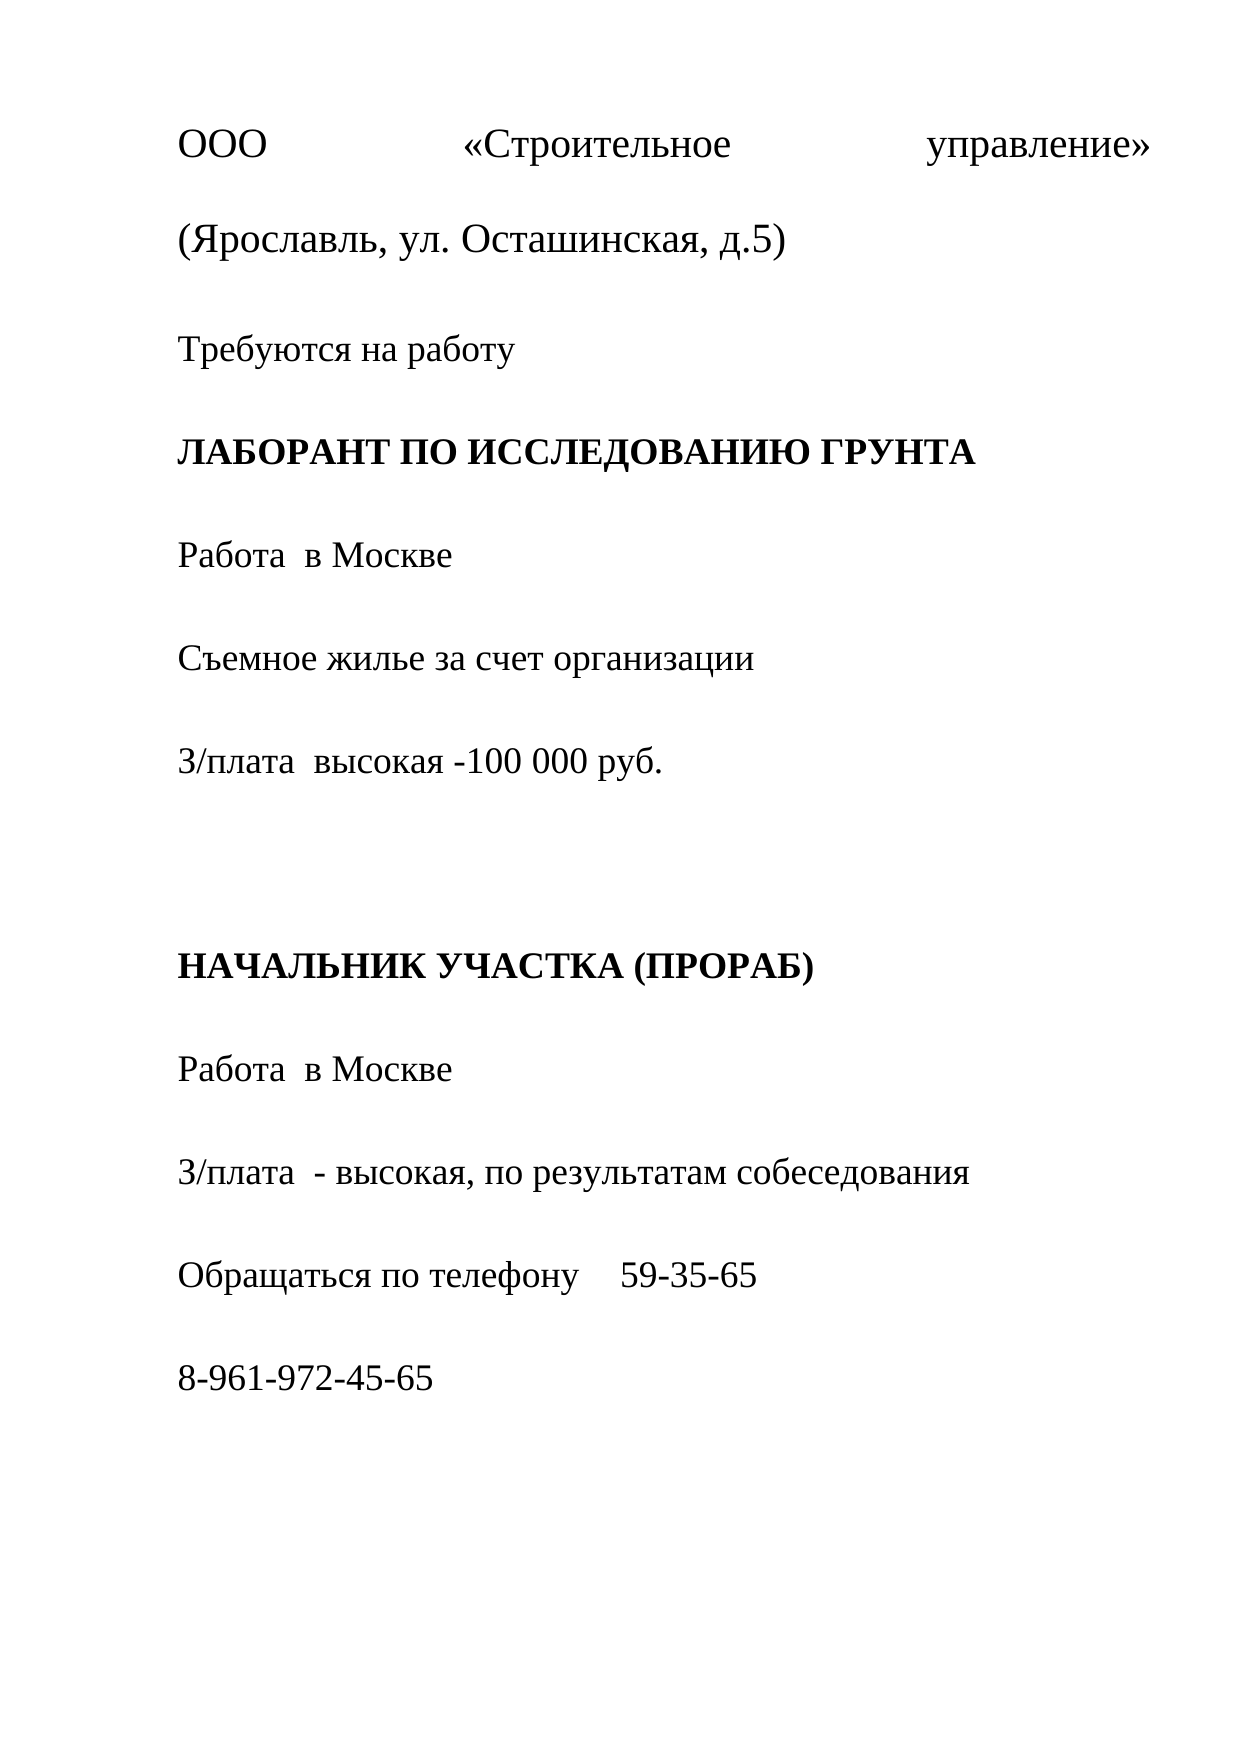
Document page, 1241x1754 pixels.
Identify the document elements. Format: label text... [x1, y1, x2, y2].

text З/плата - высокая, по результатам собеседования [177, 1150, 1152, 1193]
text ООО «Строительное управление» (Ярославль, ул. Осташинская, д.5) [177, 118, 1152, 262]
text Съемное жилье за счет организации [177, 635, 1152, 678]
text Работа в Москве [177, 532, 1152, 575]
text Обращаться по телефону 59-35-65 [177, 1253, 1152, 1296]
text 8-961-972-45-65 [177, 1356, 1152, 1399]
text З/плата высокая -100 000 руб. [177, 738, 1152, 781]
text Требуются на работу [177, 326, 1152, 369]
text ЛАБОРАНТ ПО ИССЛЕДОВАНИЮ ГРУНТА [177, 429, 1152, 472]
text НАЧАЛЬНИК УЧАСТКА (ПРОРАБ) [177, 944, 1152, 987]
text Работа в Москве [177, 1047, 1152, 1090]
